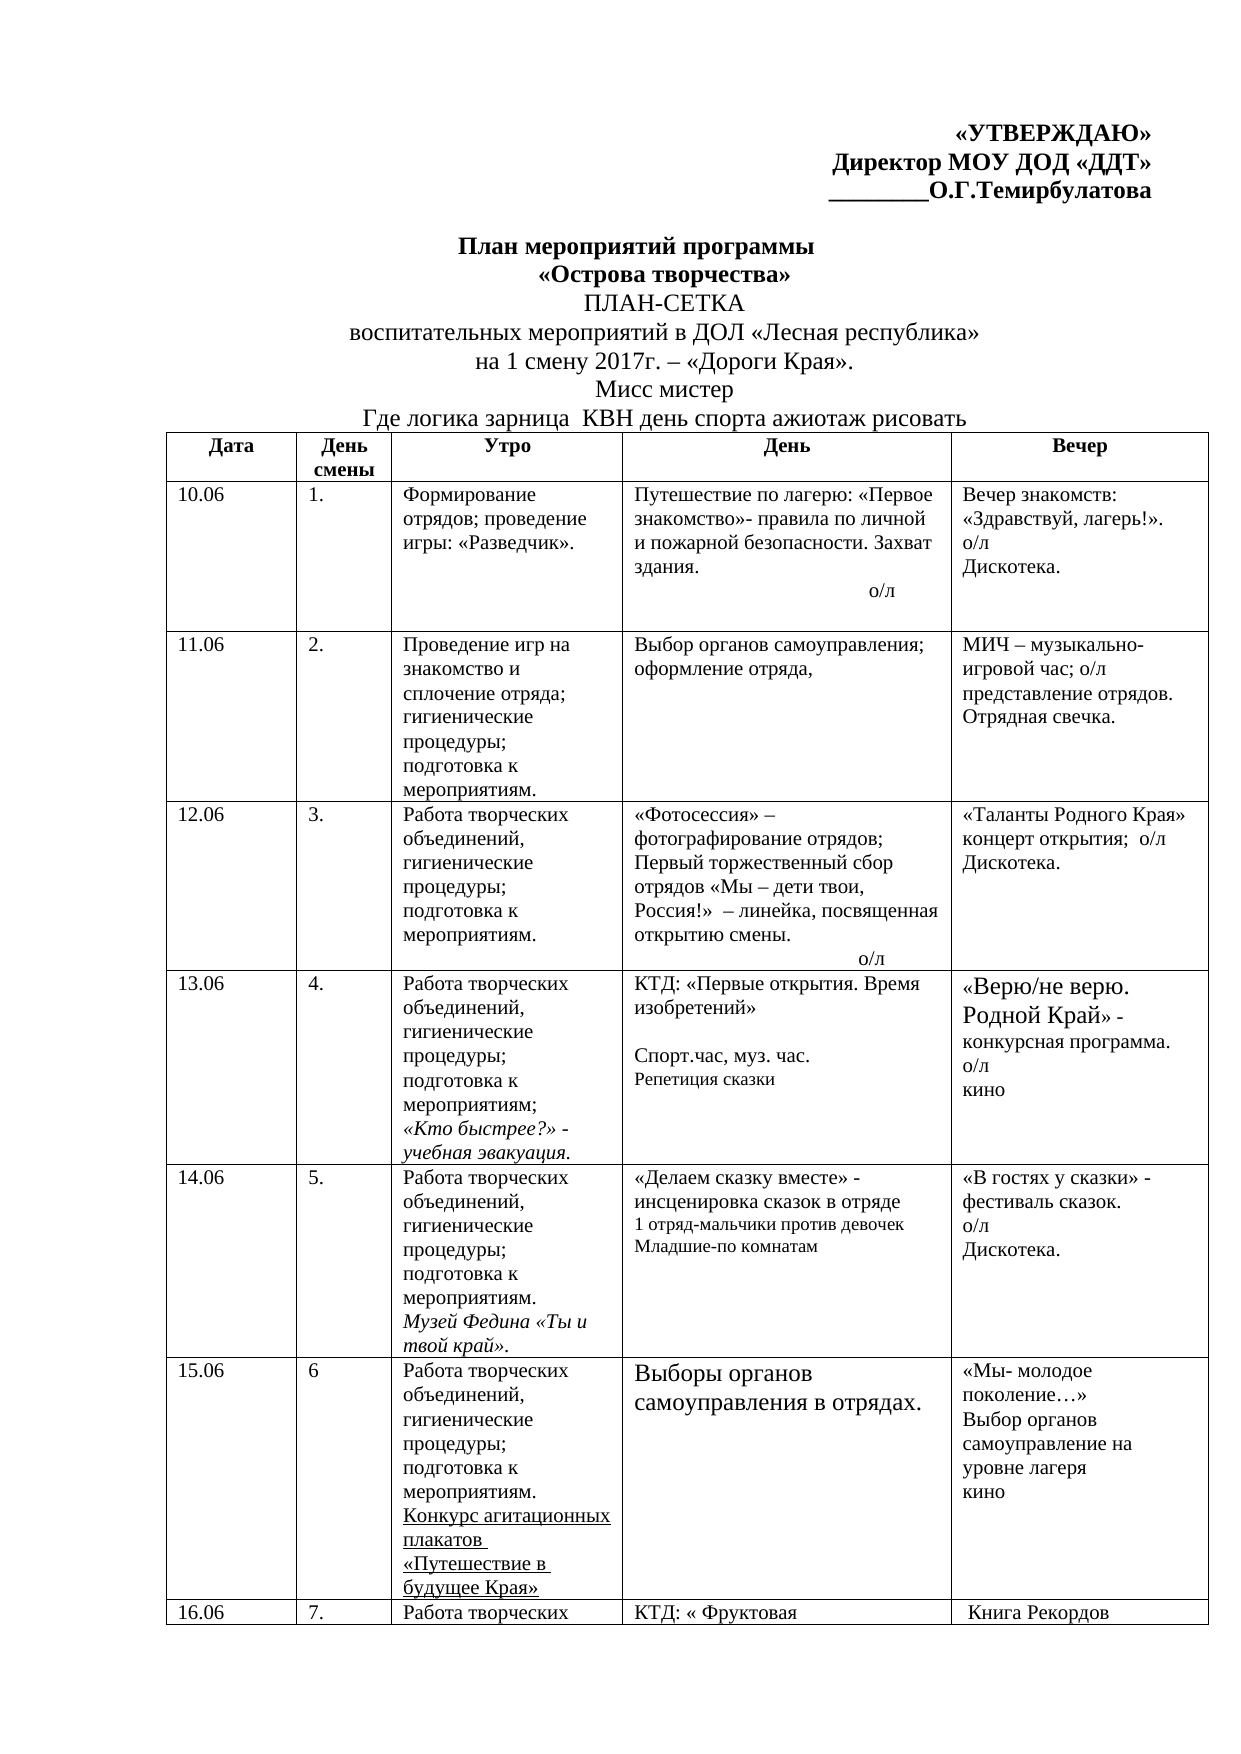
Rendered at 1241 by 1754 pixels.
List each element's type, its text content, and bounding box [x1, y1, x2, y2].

table_cell «В гостях у сказки» - фестиваль сказок. о/л Дискотека. [952, 1165, 1208, 1357]
text воспитательных мероприятий в ДОЛ «Лесная республика» [177, 317, 1152, 346]
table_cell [623, 1600, 951, 1624]
table_cell Работа творческих объединений, гигиенические процедуры; подготовка к мероприятиям. Музей Федина «Ты и твой край». [392, 1165, 622, 1357]
table_cell «Фотосессия» – фотографирование отрядов; Первый торжественный сбор отрядов «Мы – дети твои, Россия!» – линейка, посвященная открытию смены. о/л [623, 802, 951, 970]
table_cell 4. [297, 971, 391, 1164]
table_cell Работа творческих объединений, гигиенические процедуры; подготовка к мероприятиям; «Кто быстрее?» -учебная эвакуация. [392, 971, 622, 1164]
table_cell «Делаем сказку вместе» - инсценировка сказок в отряде 1 отряд-мальчики против девочек Младшие-по комнатам [623, 1165, 951, 1357]
table_cell Работа творческих объединений, гигиенические процедуры; подготовка к мероприятиям. Конкурс агитационных плакатов «Путешествие в будущее Края» [392, 1358, 622, 1599]
table_cell 7. [297, 1600, 391, 1624]
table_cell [952, 1600, 1208, 1624]
text ПЛАН-СЕТКА [177, 288, 1152, 317]
table_header Вечер [952, 433, 1208, 481]
text ________О.Г.Темирбулатова [177, 176, 1152, 204]
table_header Утро [392, 433, 622, 481]
table_cell «Мы- молодое поколение…» Выбор органов самоуправление на уровне лагеря кино [952, 1358, 1208, 1599]
table_cell Выбор органов самоуправления; оформление отряда, [623, 632, 951, 801]
text «УТВЕРЖДАЮ» [177, 118, 1152, 147]
table_cell МИЧ – музыкально-игровой час; о/л представление отрядов. Отрядная свечка. [952, 632, 1208, 801]
table_cell 10.06 [167, 482, 296, 631]
table_cell Работа творческих объединений, гигиенические процедуры; подготовка к мероприятиям. [392, 802, 622, 970]
table_cell Проведение игр на знакомство и сплочение отряда; гигиенические процедуры; подготовка к мероприятиям. [392, 632, 622, 801]
table_cell 16.06 [167, 1600, 296, 1624]
text «Острова творчества» [177, 259, 1152, 288]
table_cell Вечер знакомств: «Здравствуй, лагерь!». о/л Дискотека. [952, 482, 1208, 631]
table_cell КТД: «Первые открытия. Время изобретений» Спорт.час, муз. час. Репетиция сказки [623, 971, 951, 1164]
table_cell «Верю/не верю. Родной Край» - конкурсная программа. о/л кино [952, 971, 1208, 1164]
text на 1 смену 2017г. – «Дороги Края». [177, 346, 1152, 374]
table_cell 5. [297, 1165, 391, 1357]
table_header День [623, 433, 951, 481]
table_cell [392, 1600, 622, 1624]
table_cell Путешествие по лагерю: «Первое знакомство»- правила по личной и пожарной безопасности. Захват здания. о/л [623, 482, 951, 631]
table_cell 13.06 [167, 971, 296, 1164]
table_cell 11.06 [167, 632, 296, 801]
table_cell 14.06 [167, 1165, 296, 1357]
text Мисс мистер [177, 374, 1152, 403]
table_cell 6 [297, 1358, 391, 1599]
table_cell 2. [297, 632, 391, 801]
text Где логика зарница КВН день спорта ажиотаж рисовать [177, 403, 1152, 432]
table_cell «Таланты Родного Края» концерт открытия; о/л Дискотека. [952, 802, 1208, 970]
text Директор МОУ ДОД «ДДТ» [177, 147, 1152, 176]
table_cell 1. [297, 482, 391, 631]
table_cell 3. [297, 802, 391, 970]
table_cell Выборы органов самоуправления в отрядах. [623, 1358, 951, 1599]
table_header День смены [297, 433, 391, 481]
table_header Дата [167, 433, 296, 481]
table_cell 12.06 [167, 802, 296, 970]
text План мероприятий программы [177, 231, 1152, 259]
table_cell 15.06 [167, 1358, 296, 1599]
table_cell Формирование отрядов; проведение игры: «Разведчик». [392, 482, 622, 631]
